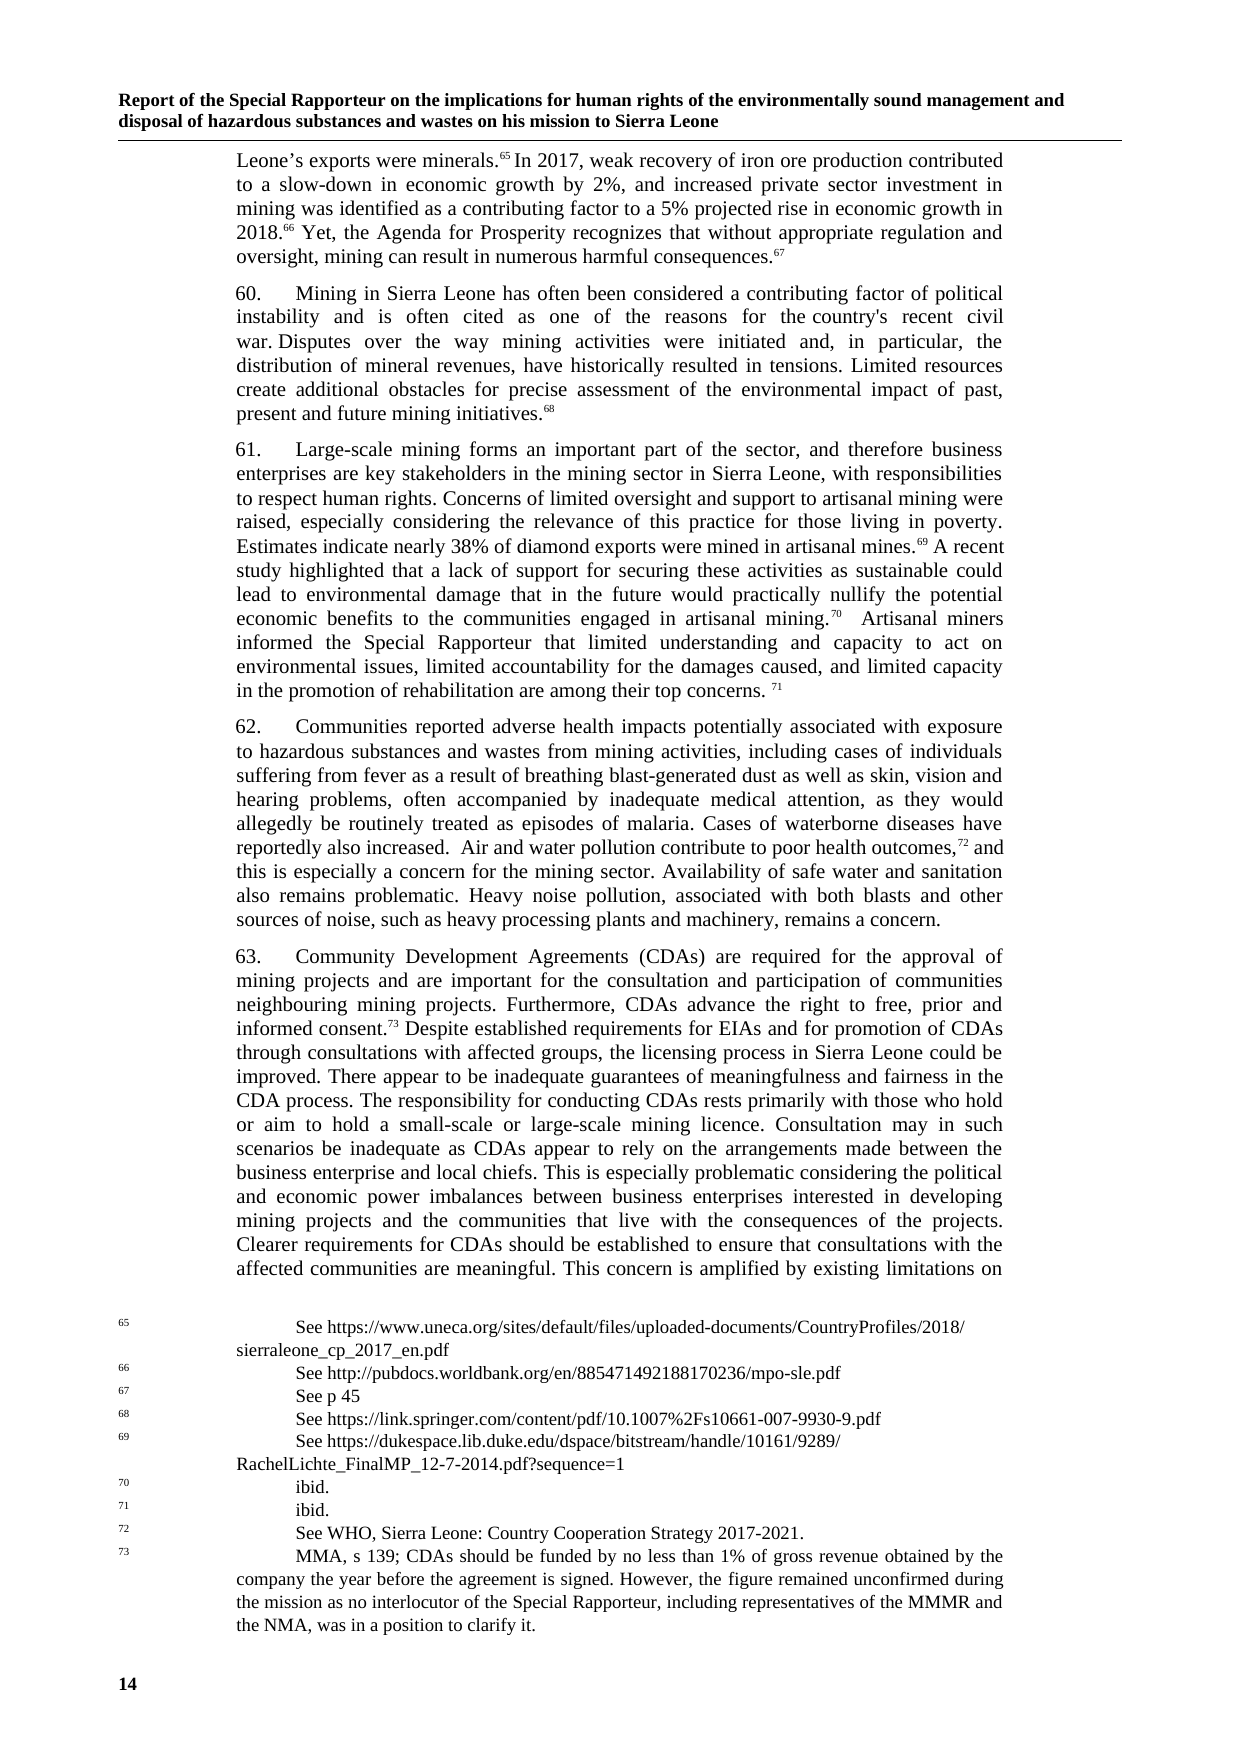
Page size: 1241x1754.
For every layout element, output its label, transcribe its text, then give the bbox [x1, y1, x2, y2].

text 61. Large-scale mining forms an important part of the sector, and therefore business enterprises are key stakeholders in the mining sector in Sierra Leone, with responsibilities to respect human rights. Concerns of limited oversight and support to artisanal mining were raised, especially considering the relevance of this practice for those living in poverty. Estimates indicate nearly 38% of diamond exports were mined in artisanal mines. A recent study highlighted that a lack of support for securing these activities as sustainable could lead to environmental damage that in the future would practically nullify the potential economic benefits to the communities engaged in artisanal mining. Artisanal miners informed the Special Rapporteur that limited understanding and capacity to act on environmental issues, limited accountability for the damages caused, and limited capacity in the promotion of rehabilitation are among their top concerns. [235, 437, 1004, 702]
text 62. Communities reported adverse health impacts potentially associated with exposure to hazardous substances and wastes from mining activities, including cases of individuals suffering from fever as a result of breathing blast-generated dust as well as skin, vision and hearing problems, often accompanied by inadequate medical attention, as they would allegedly be routinely treated as episodes of malaria. Cases of waterborne diseases have reportedly also increased. Air and water pollution contribute to poor health outcomes, and this is especially a concern for the mining sector. Availability of safe water and sanitation also remains problematic. Heavy noise pollution, associated with both blasts and other sources of noise, such as heavy processing plants and machinery, remains a concern. [235, 714, 1004, 931]
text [235, 148, 1004, 268]
text 60. Mining in Sierra Leone has often been considered a contributing factor of political instability and is often cited as one of the reasons for the country's recent civil war. Disputes over the way mining activities were initiated and, in particular, the distribution of mineral revenues, have historically resulted in tensions. Limited resources create additional obstacles for precise assessment of the environmental impact of past, present and future mining initiatives. [235, 280, 1004, 425]
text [235, 943, 1004, 1280]
